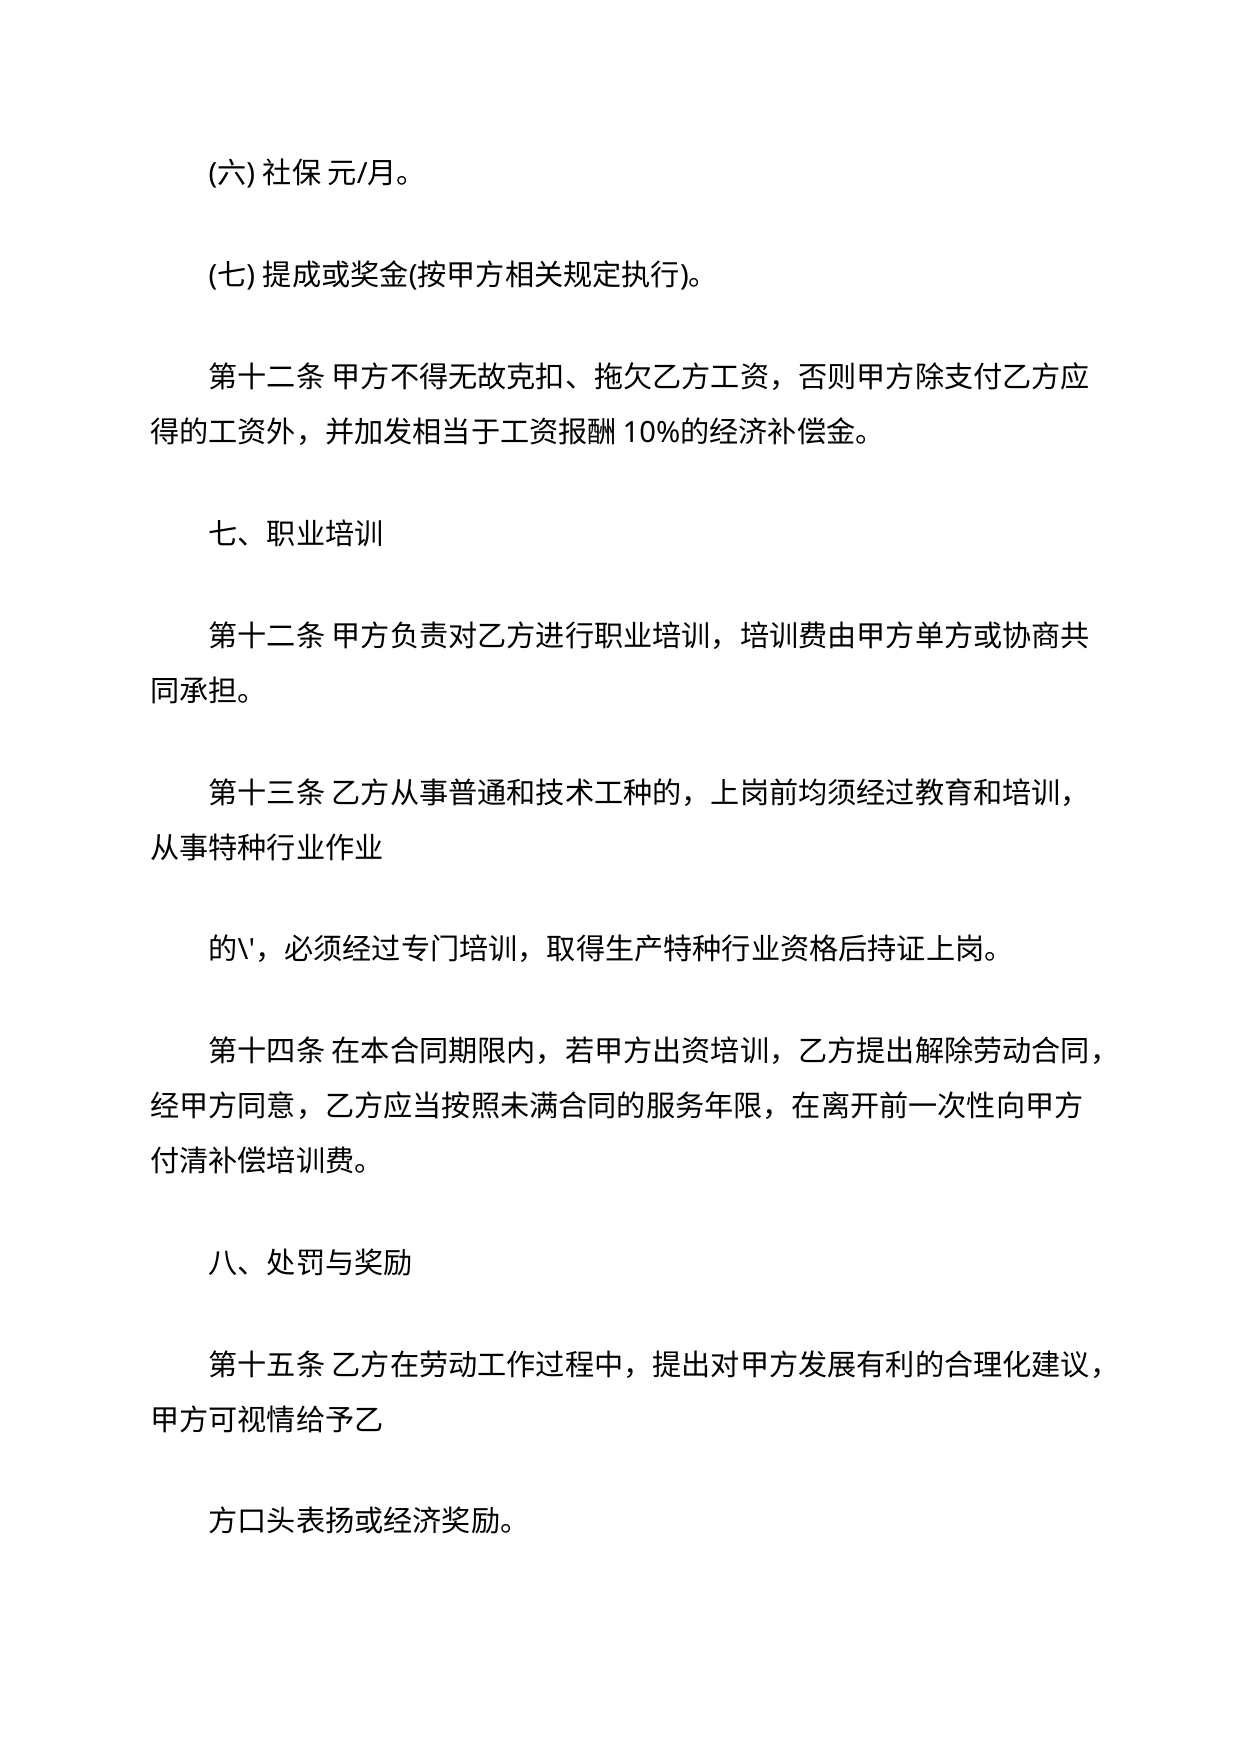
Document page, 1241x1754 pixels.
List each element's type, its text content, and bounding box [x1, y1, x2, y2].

text 第十三条 乙方从事普通和技术工种的，上岗前均须经过教育和培训，从事特种行业作业 [150, 769, 1090, 866]
text 第十二条 甲方负责对乙方进行职业培训，培训费由甲方单方或协商共同承担。 [150, 613, 1090, 710]
text 第十二条 甲方不得无故克扣、拖欠乙方工资，否则甲方除支付乙方应得的工资外，并加发相当于工资报酬10%的经济补偿金。 [150, 354, 1090, 451]
text 方口头表扬或经济奖励。 [150, 1498, 1090, 1540]
text 的\'，必须经过专门培训，取得生产特种行业资格后持证上岗。 [150, 926, 1090, 968]
text 第十四条 在本合同期限内，若甲方出资培训，乙方提出解除劳动合同，经甲方同意，乙方应当按照未满合同的服务年限，在离开前一次性向甲方付清补偿培训费。 [150, 1028, 1090, 1180]
text 第十五条 乙方在劳动工作过程中，提出对甲方发展有利的合理化建议，甲方可视情给予乙 [150, 1341, 1090, 1438]
text (六) 社保 元/月。 [150, 150, 1090, 192]
text 七、职业培训 [150, 511, 1090, 553]
text 八、处罚与奖励 [150, 1239, 1090, 1282]
text (七) 提成或奖金(按甲方相关规定执行)。 [150, 252, 1090, 294]
